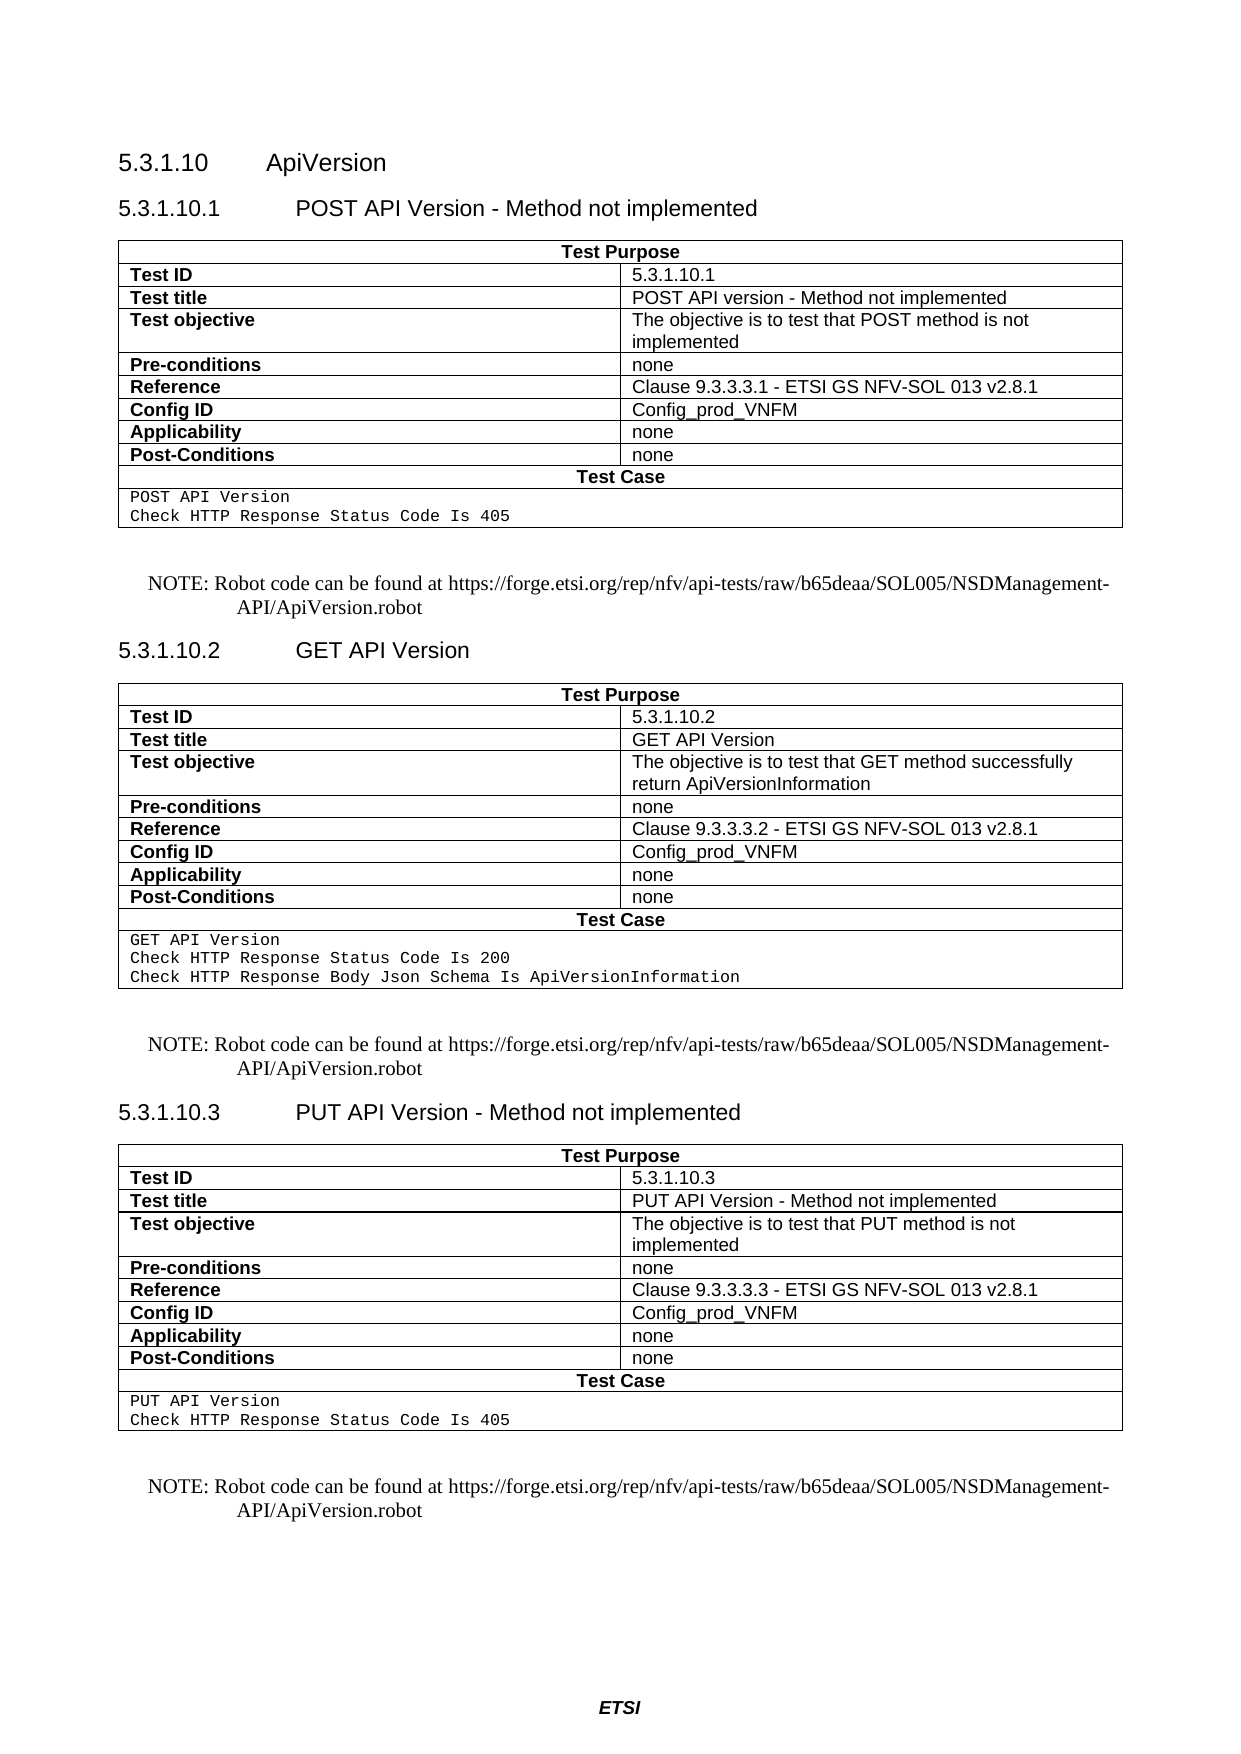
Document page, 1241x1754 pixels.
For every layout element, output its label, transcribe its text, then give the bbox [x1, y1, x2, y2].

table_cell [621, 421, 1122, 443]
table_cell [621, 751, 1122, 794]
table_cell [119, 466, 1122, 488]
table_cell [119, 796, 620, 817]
text NOTE: Robot code can be found at https://forge.etsi.org/rep/nfv/api-tests/raw/b65deaa/SOL005/NSDManagement-API/ApiVersion.robot [148, 1032, 1122, 1080]
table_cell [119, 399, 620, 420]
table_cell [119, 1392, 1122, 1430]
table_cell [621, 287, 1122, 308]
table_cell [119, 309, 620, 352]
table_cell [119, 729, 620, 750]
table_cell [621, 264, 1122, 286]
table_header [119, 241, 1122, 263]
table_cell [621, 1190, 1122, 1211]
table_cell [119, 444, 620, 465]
text NOTE: Robot code can be found at https://forge.etsi.org/rep/nfv/api-tests/raw/b65deaa/SOL005/NSDManagement-API/ApiVersion.robot [148, 571, 1122, 619]
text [148, 1474, 1122, 1522]
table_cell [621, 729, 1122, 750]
subtitle 5.3.1.10.2 GET API Version [118, 637, 1122, 664]
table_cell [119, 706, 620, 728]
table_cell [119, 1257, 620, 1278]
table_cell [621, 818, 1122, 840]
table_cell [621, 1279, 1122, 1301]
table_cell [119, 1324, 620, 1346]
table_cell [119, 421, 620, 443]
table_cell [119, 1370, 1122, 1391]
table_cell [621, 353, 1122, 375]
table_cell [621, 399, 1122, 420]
subtitle 5.3.1.10 ApiVersion [118, 148, 1122, 176]
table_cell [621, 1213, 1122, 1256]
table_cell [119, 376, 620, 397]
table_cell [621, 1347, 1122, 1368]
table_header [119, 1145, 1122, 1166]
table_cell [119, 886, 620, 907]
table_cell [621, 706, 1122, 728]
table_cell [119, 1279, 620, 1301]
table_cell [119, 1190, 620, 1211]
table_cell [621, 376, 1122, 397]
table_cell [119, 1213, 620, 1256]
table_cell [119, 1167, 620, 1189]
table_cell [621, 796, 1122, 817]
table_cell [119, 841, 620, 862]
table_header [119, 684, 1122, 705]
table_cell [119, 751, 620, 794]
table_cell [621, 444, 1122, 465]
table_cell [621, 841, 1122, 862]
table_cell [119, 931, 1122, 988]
subtitle 5.3.1.10.1 POST API Version - Method not implemented [118, 195, 1122, 222]
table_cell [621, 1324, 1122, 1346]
subtitle 5.3.1.10.3 PUT API Version - Method not implemented [118, 1098, 1122, 1125]
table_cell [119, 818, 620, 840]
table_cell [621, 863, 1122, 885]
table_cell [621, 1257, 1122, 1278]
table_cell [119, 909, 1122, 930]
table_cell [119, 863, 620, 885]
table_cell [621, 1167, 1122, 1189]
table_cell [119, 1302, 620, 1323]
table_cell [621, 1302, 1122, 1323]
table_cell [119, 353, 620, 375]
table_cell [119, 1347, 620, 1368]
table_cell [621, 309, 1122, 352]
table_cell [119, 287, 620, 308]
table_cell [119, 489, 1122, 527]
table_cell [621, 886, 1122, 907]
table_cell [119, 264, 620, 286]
